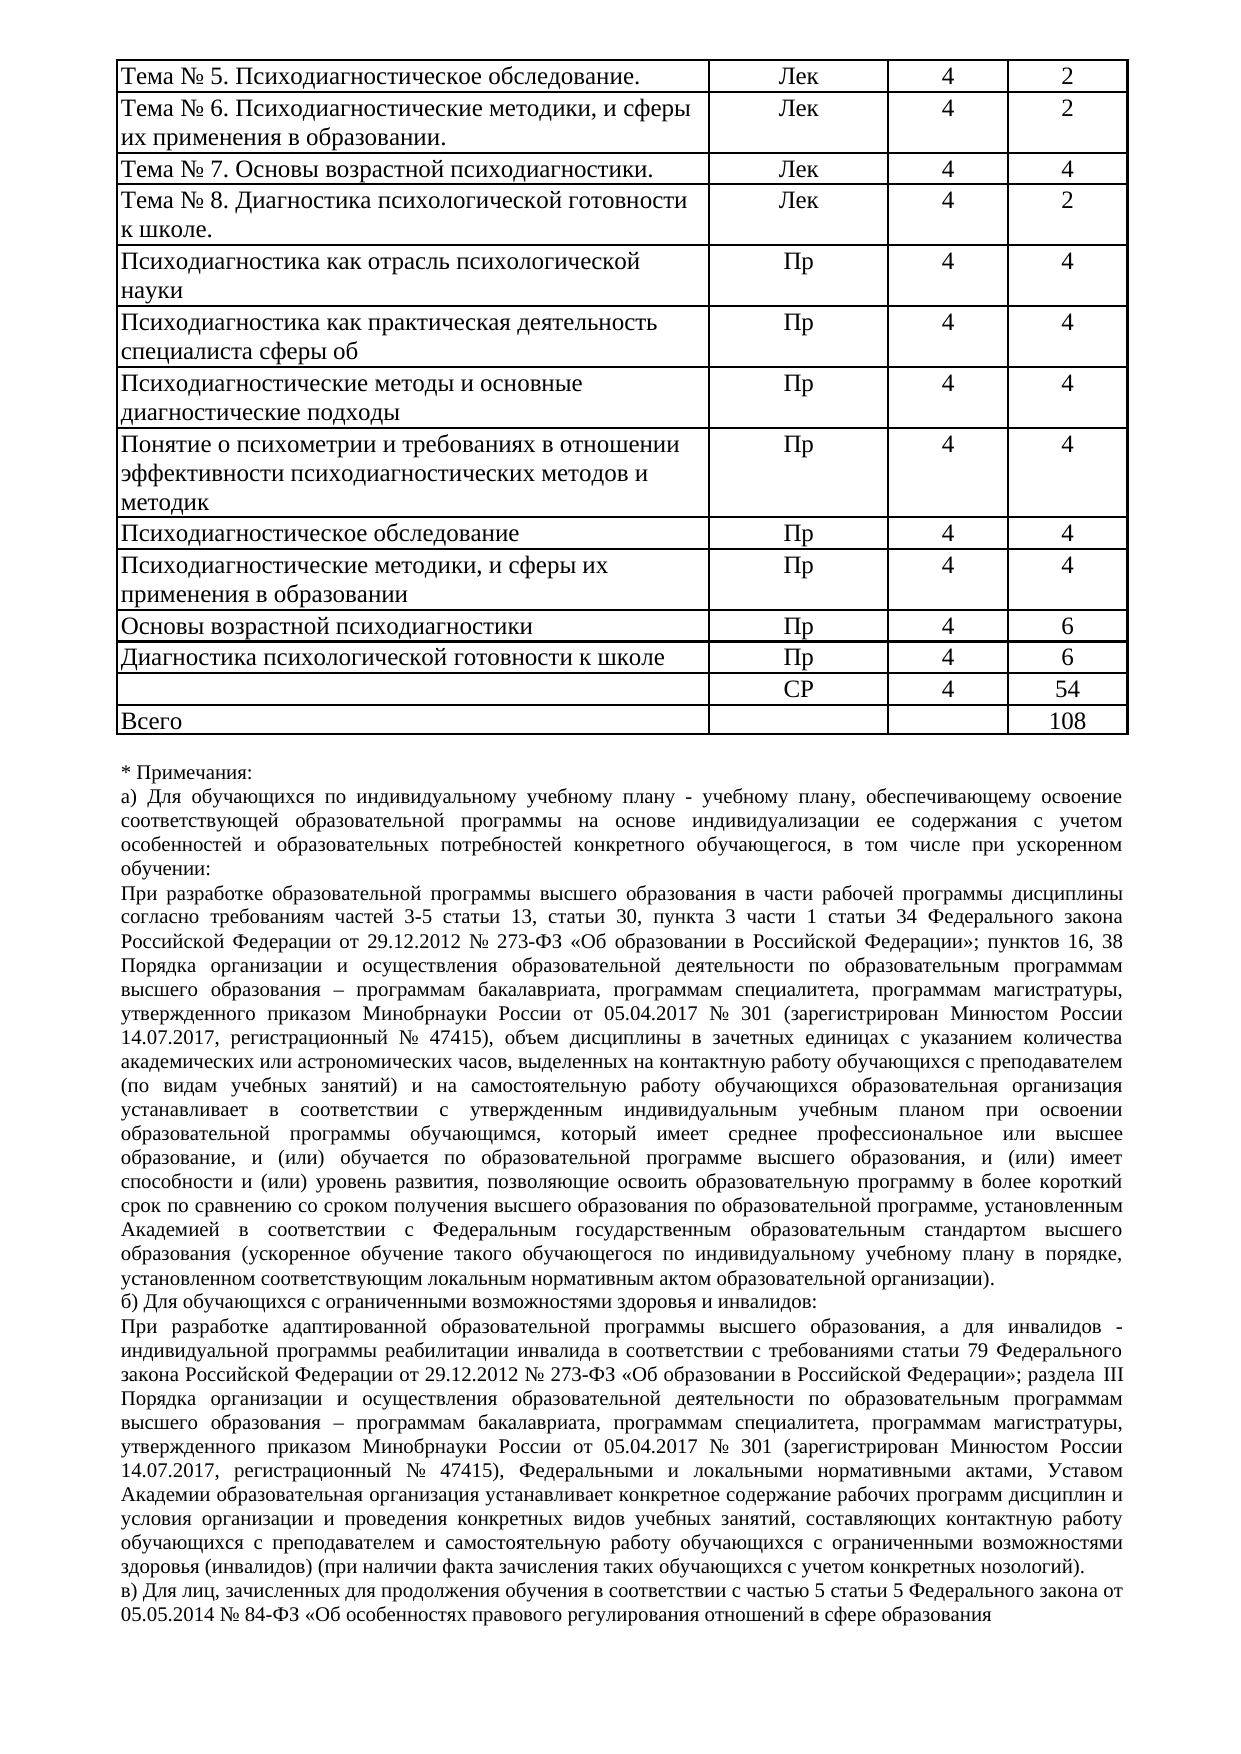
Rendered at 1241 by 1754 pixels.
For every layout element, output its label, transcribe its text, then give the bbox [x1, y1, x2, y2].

table_cell Психодиагностика как отрасль психологической науки [118, 246, 708, 305]
table_cell 6 [1009, 643, 1126, 672]
table_cell 2 [1009, 185, 1126, 244]
table_cell Лек [710, 185, 887, 244]
table_cell 4 [889, 550, 1007, 609]
table_cell 2 [1009, 93, 1126, 152]
table_cell Понятие о психометрии и требованиях в отношении эффективности психодиагностических методов и методик [118, 429, 708, 516]
table_cell Основы возрастной психодиагностики [118, 611, 708, 640]
table_cell 4 [889, 154, 1007, 183]
table_cell 4 [1009, 154, 1126, 183]
table_header Лек [710, 61, 887, 91]
table_cell 4 [889, 518, 1007, 548]
table_cell 4 [1009, 307, 1126, 366]
table_cell 54 [1009, 674, 1126, 704]
table_cell 4 [1009, 429, 1126, 516]
table_cell Пр [710, 518, 887, 548]
table_header 4 [889, 61, 1007, 91]
table_header Тема № 5. Психодиагностическое обследование. [118, 61, 708, 91]
table_cell [889, 706, 1007, 733]
table_cell Тема № 8. Диагностика психологической готовности к школе. [118, 185, 708, 244]
table_cell Психодиагностика как практическая деятельность специалиста сферы об [118, 307, 708, 366]
table_cell 4 [1009, 518, 1126, 548]
table_cell 108 [1009, 706, 1126, 733]
table_cell Пр [710, 368, 887, 427]
table_cell Пр [710, 550, 887, 609]
table_cell 4 [889, 246, 1007, 305]
table_cell Диагностика психологической готовности к школе [118, 643, 708, 672]
table_cell Пр [710, 307, 887, 366]
table_cell 4 [889, 185, 1007, 244]
table_cell Психодиагностические методики, и сферы их применения в образовании [118, 550, 708, 609]
table_cell [710, 706, 887, 733]
table_cell Пр [710, 643, 887, 672]
table_cell Лек [710, 154, 887, 183]
table_cell 4 [889, 307, 1007, 366]
table_cell Психодиагностические методы и основные диагностические подходы [118, 368, 708, 427]
table_cell 4 [1009, 550, 1126, 609]
table_cell 4 [889, 93, 1007, 152]
table_cell 6 [1009, 611, 1126, 640]
table_cell Психодиагностическое обследование [118, 518, 708, 548]
table_cell 4 [1009, 246, 1126, 305]
table_cell 4 [889, 611, 1007, 640]
table_cell Пр [710, 246, 887, 305]
table_cell Пр [710, 429, 887, 516]
table_cell 4 [889, 674, 1007, 704]
table_cell Всего [118, 706, 708, 733]
table_cell [118, 674, 708, 704]
table_cell СР [710, 674, 887, 704]
table_cell Тема № 6. Психодиагностические методики, и сферы их применения в образовании. [118, 93, 708, 152]
table_cell Лек [710, 93, 887, 152]
table_cell 4 [889, 429, 1007, 516]
table_cell 4 [889, 643, 1007, 672]
table_header 2 [1009, 61, 1126, 91]
table_cell * Примечания: а) Для обучающихся по индивидуальному учебному плану - учебному плану, обеспечивающему освоение соответствующей образовательной программы на основе индивидуализации ее содержания с учетом особенностей и образовательных потребностей конкретного обучающегося, в том числе при ускоренном обучении: При разработке образовательной программы высшего образования в части рабочей программы дисциплины согласно требованиям частей 3-5 статьи 13, статьи 30, пункта 3 части 1 статьи 34 Федерального закона Российской Федерации от 29.12.2012 № 273-ФЗ «Об образовании в Российской Федерации»; пунктов 16, 38 Порядка организации и осуществления образовательной деятельности по образовательным программам высшего образования – программам бакалавриата, программам специалитета, программам магистратуры, утвержденного приказом Минобрнауки России от 05.04.2017 № 301 (зарегистрирован Минюстом России 14.07.2017, регистрационный № 47415), объем дисциплины в зачетных единицах с указанием количества академических или астрономических часов, выделенных на контактную работу обучающихся с преподавателем (по видам учебных занятий) и на самостоятельную работу обучающихся образовательная организация устанавливает в соответствии с утвержденным индивидуальным учебным планом при освоении образовательной программы обучающимся, который имеет среднее профессиональное или высшее образование, и (или) обучается по образовательной программе высшего образования, и (или) имеет способности и (или) уровень развития, позволяющие освоить образовательную программу в более короткий срок по сравнению со сроком получения высшего образования по образовательной программе, установленным Академией в соответствии с Федеральным государственным образовательным стандартом высшего образования (ускоренное обучение такого обучающегося по индивидуальному учебному плану в порядке, установленном соответствующим локальным нормативным актом образовательной организации). б) Для обучающихся с ограниченными возможностями здоровья и инвалидов: При разработке адаптированной образовательной программы высшего образования, а для инвалидов - индивидуальной программы реабилитации инвалида в соответствии с требованиями статьи 79 Федерального закона Российской Федерации от 29.12.2012 № 273-ФЗ «Об образовании в Российской Федерации»; раздела III Порядка организации и осуществления образовательной деятельности по образовательным программам высшего образования – программам бакалавриата, программам специалитета, программам магистратуры, утвержденного приказом Минобрнауки России от 05.04.2017 № 301 (зарегистрирован Минюстом России 14.07.2017, регистрационный № 47415), Федеральными и локальными нормативными актами, Уставом Академии образовательная организация устанавливает конкретное содержание рабочих программ дисциплин и условия организации и проведения конкретных видов учебных занятий, составляющих контактную работу обучающихся с преподавателем и самостоятельную работу обучающихся с ограниченными возможностями здоровья (инвалидов) (при наличии факта зачисления таких обучающихся с учетом конкретных нозологий). в) Для лиц, зачисленных для продолжения обучения в соответствии с частью 5 статьи 5 Федерального закона от 05.05.2014 № 84-ФЗ «Об особенностях правового регулирования отношений в сфере образования [117, 735, 1127, 1662]
table_cell 4 [889, 368, 1007, 427]
table_cell Тема № 7. Основы возрастной психодиагностики. [118, 154, 708, 183]
table_cell Пр [710, 611, 887, 640]
table_cell 4 [1009, 368, 1126, 427]
